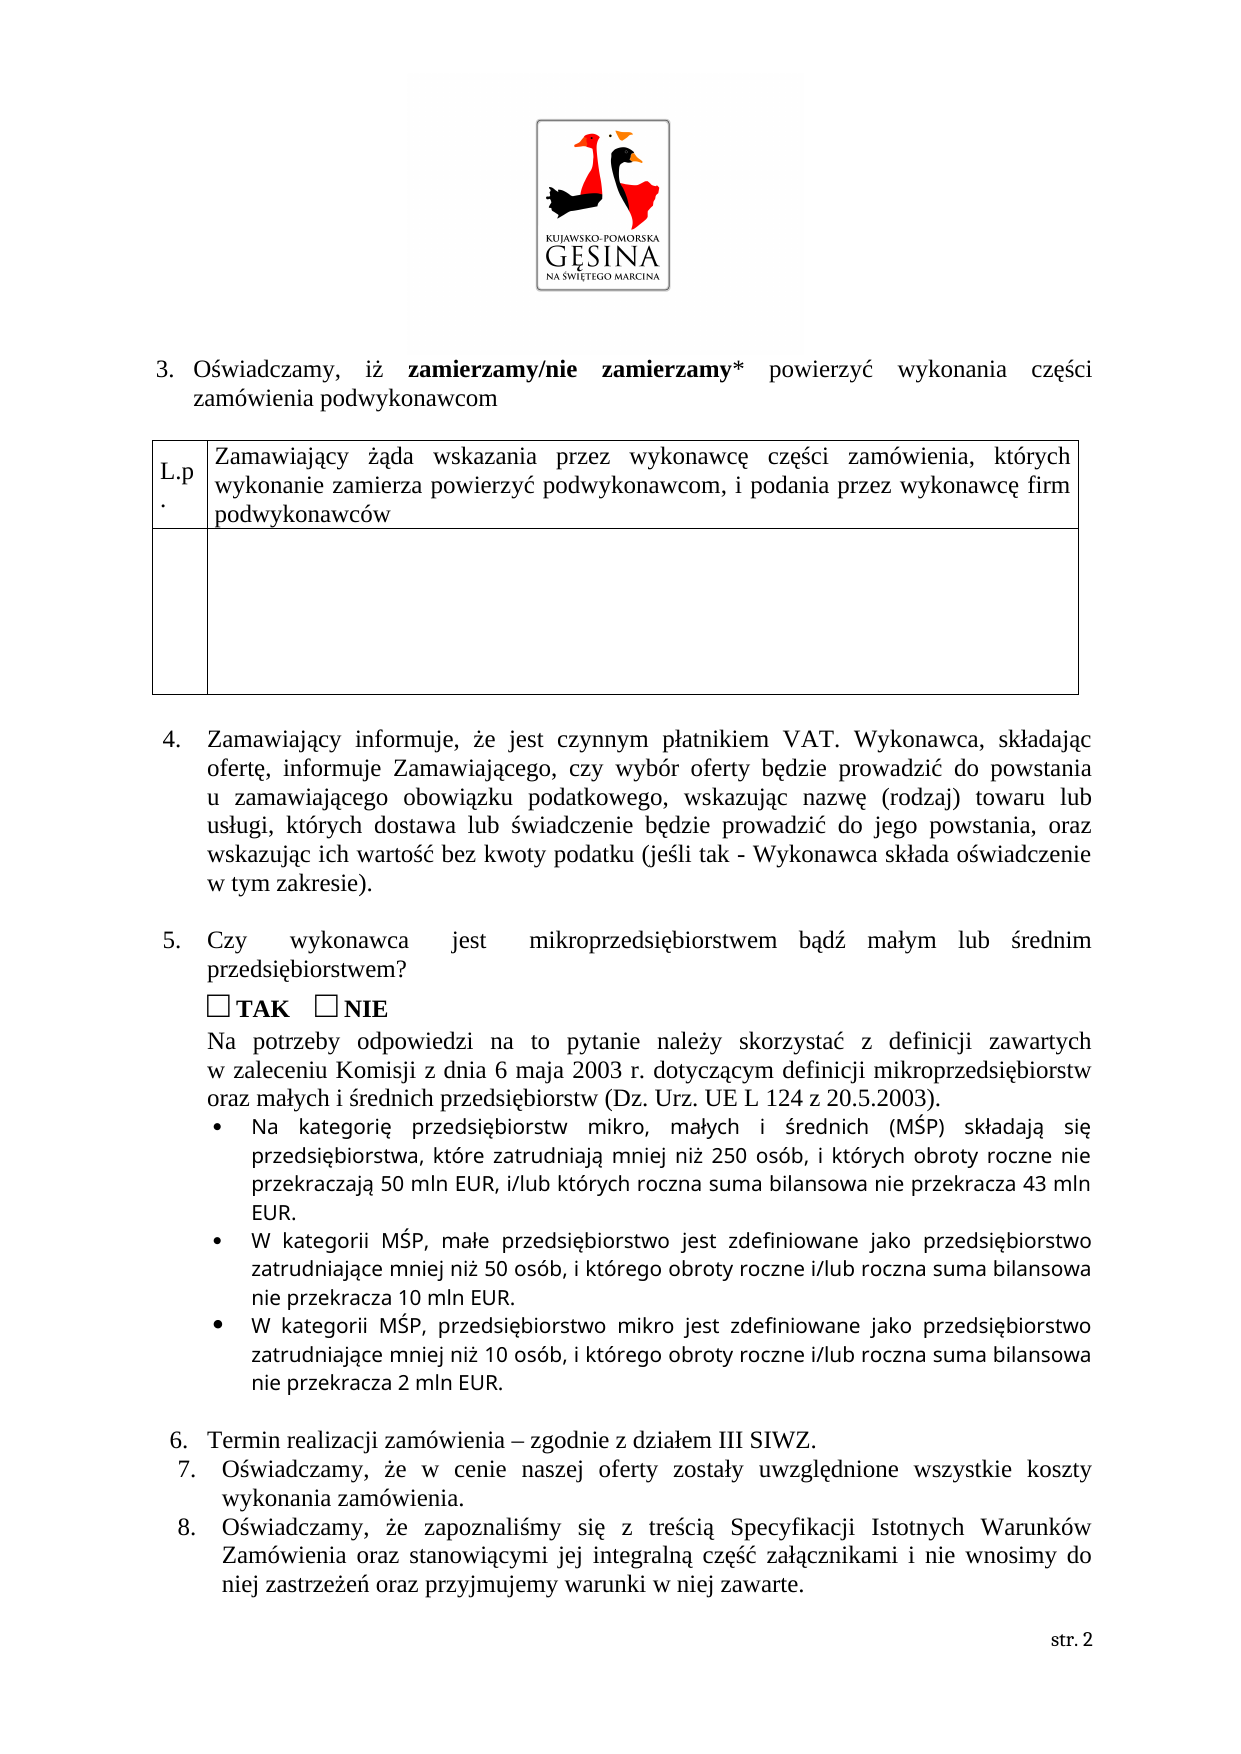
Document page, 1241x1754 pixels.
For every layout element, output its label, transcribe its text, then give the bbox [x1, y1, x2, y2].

list Oświadczamy, iż zamierzamy/nie zamierzamy* powierzyć wykonania części zamówienia podwykonawcom [156, 354, 1092, 412]
table_cell [208, 529, 1078, 694]
table_header L.p. [153, 441, 207, 528]
list W kategorii MŚP, małe przedsiębiorstwo jest zdefiniowane jako przedsiębiorstwo zatrudniające mniej niż 50 osób, i którego obroty roczne i/lub roczna suma bilansowa nie przekracza 10 mln EUR. [213, 1226, 1092, 1311]
table_header Zamawiający żąda wskazania przez wykonawcę części zamówienia, których wykonanie zamierza powierzyć podwykonawcom, i podania przez wykonawcę firm podwykonawców [208, 441, 1078, 528]
list □ TAK □ NIE [207, 983, 1092, 1026]
list Czy wykonawca jest mikroprzedsiębiorstwem bądź małym lub średnim przedsiębiorstwem? [162, 925, 1092, 983]
list Oświadczamy, że zapoznaliśmy się z treścią Specyfikacji Istotnych Warunków Zamówienia oraz stanowiącymi jej integralną część załącznikami i nie wnosimy do niej zastrzeżeń oraz przyjmujemy warunki w niej zawarte. [177, 1512, 1092, 1598]
table_cell [153, 529, 207, 694]
list Zamawiający informuje, że jest czynnym płatnikiem VAT. Wykonawca, składając ofertę, informuje Zamawiającego, czy wybór oferty będzie prowadzić do powstania u zamawiającego obowiązku podatkowego, wskazując nazwę (rodzaj) towaru lub usługi, których dostawa lub świadczenie będzie prowadzić do jego powstania, oraz wskazując ich wartość bez kwoty podatku (jeśli tak - Wykonawca składa oświadczenie w tym zakresie). [162, 724, 1092, 897]
list Termin realizacji zamówienia – zgodnie z działem III SIWZ. [169, 1425, 1092, 1454]
list Na potrzeby odpowiedzi na to pytanie należy skorzystać z definicji zawartych w zaleceniu Komisji z dnia 6 maja 2003 r. dotyczącym definicji mikroprzedsiębiorstw oraz małych i średnich przedsiębiorstw (Dz. Urz. UE L 124 z 20.5.2003). [207, 1026, 1092, 1112]
list Oświadczamy, że w cenie naszej oferty zostały uwzględnione wszystkie koszty wykonania zamówienia. [177, 1454, 1092, 1512]
picture [407, 73, 804, 355]
list W kategorii MŚP, przedsiębiorstwo mikro jest zdefiniowane jako przedsiębiorstwo zatrudniające mniej niż 10 osób, i którego obroty roczne i/lub roczna suma bilansowa nie przekracza 2 mln EUR. [213, 1311, 1092, 1397]
list Na kategorię przedsiębiorstw mikro, małych i średnich (MŚP) składają się przedsiębiorstwa, które zatrudniają mniej niż 250 osób, i których obroty roczne nie przekraczają 50 mln EUR, i/lub których roczna suma bilansowa nie przekracza 43 mln EUR. [213, 1112, 1092, 1226]
